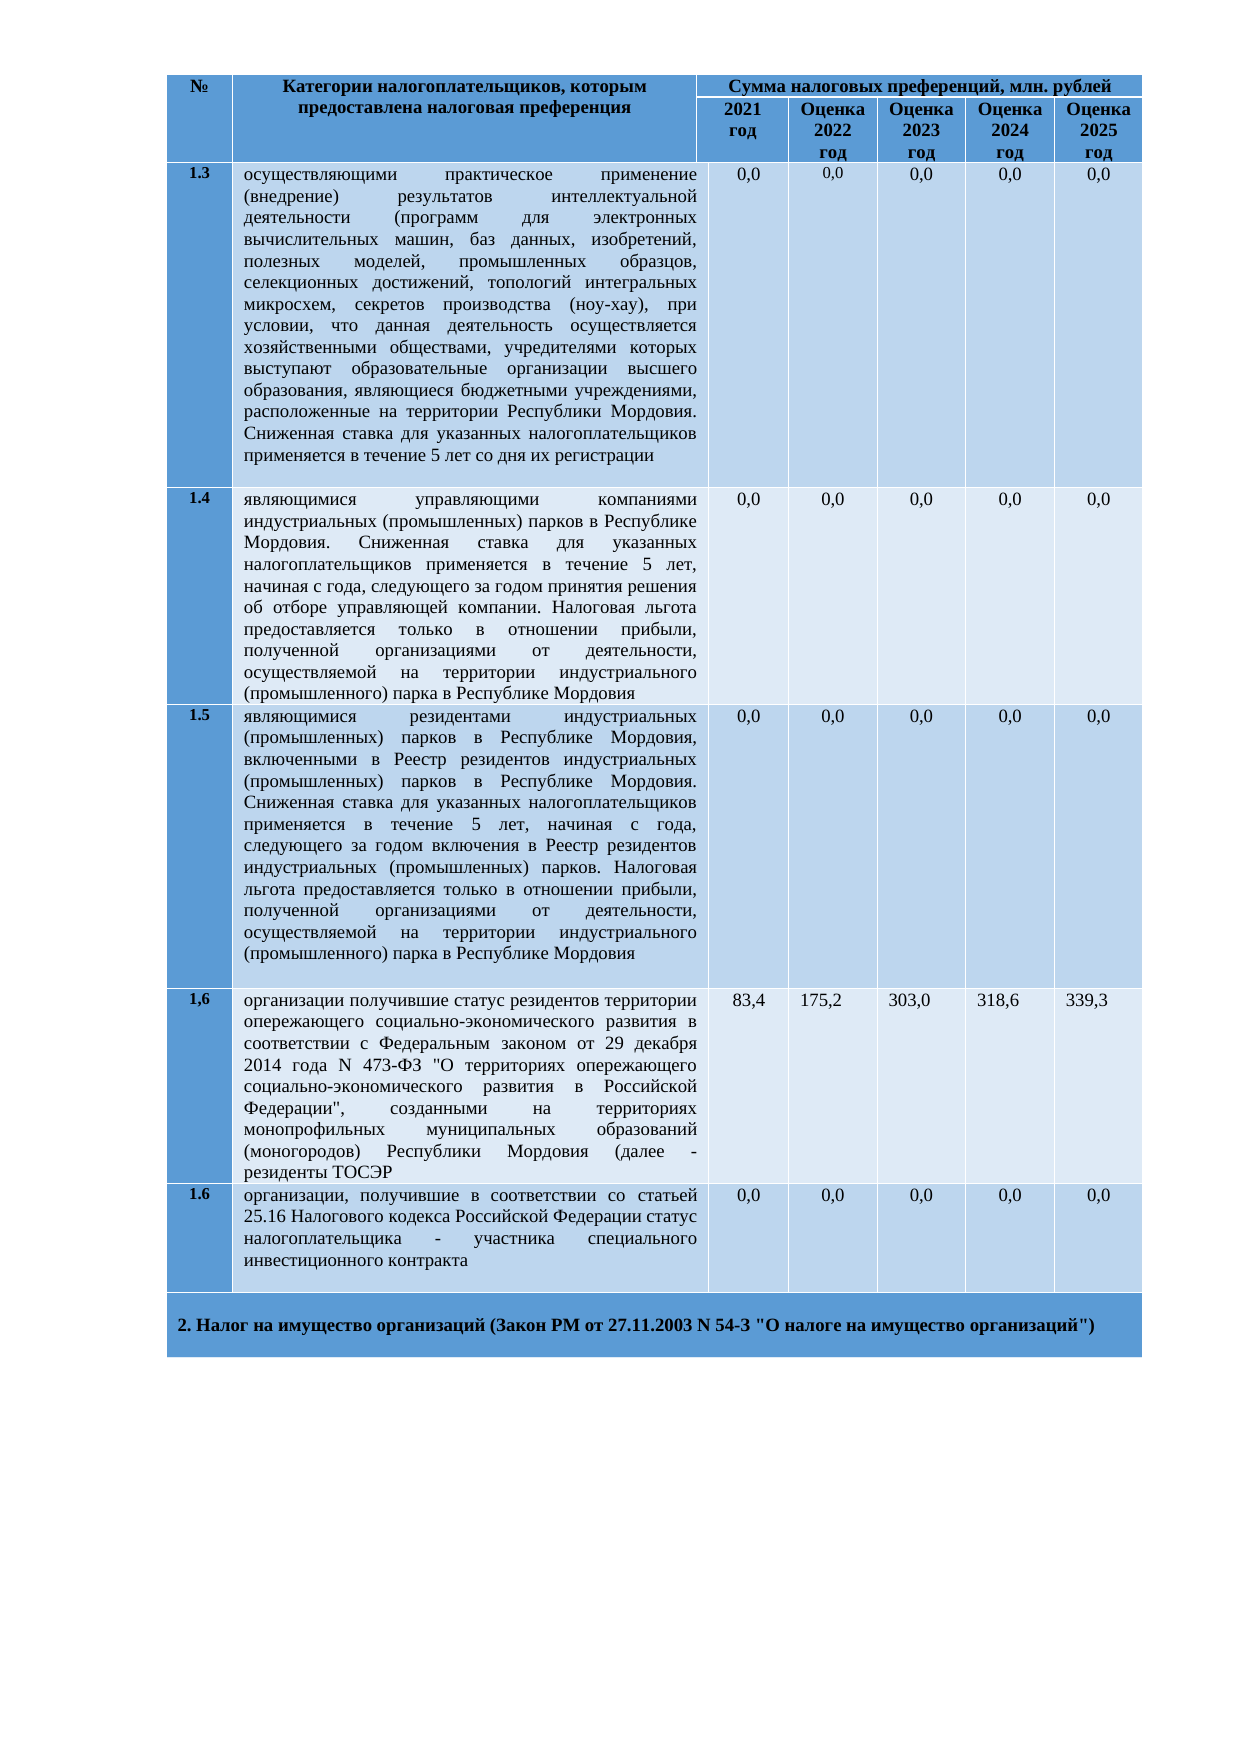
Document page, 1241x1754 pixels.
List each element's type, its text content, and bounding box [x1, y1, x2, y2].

table_cell 1.3 [167, 163, 232, 487]
table_cell 0,0 [878, 163, 965, 487]
table_cell 0,0 [709, 705, 788, 988]
table_cell 0,0 [1055, 488, 1142, 704]
table_cell являющимися резидентами индустриальных (промышленных) парков в Республике Мордовия, включенными в Реестр резидентов индустриальных (промышленных) парков в Республике Мордовия. Сниженная ставка для указанных налогоплательщиков применяется в течение 5 лет, начиная с года, следующего за годом включения в Реестр резидентов индустриальных (промышленных) парков. Налоговая льгота предоставляется только в отношении прибыли, полученной организациями от деятельности, осуществляемой на территории индустриального (промышленного) парка в Республике Мордовия [233, 705, 708, 988]
table_cell 318,6 [966, 989, 1054, 1183]
table_cell 0,0 [966, 163, 1054, 487]
table_cell 0,0 [709, 1184, 788, 1292]
table_cell 0,0 [789, 705, 877, 988]
table_cell 0,0 [1055, 1184, 1142, 1292]
table_cell организации, получившие в соответствии со статьей 25.16 Налогового кодекса Российской Федерации статус налогоплательщика - участника специального инвестиционного контракта [233, 1184, 708, 1292]
table_cell 0,0 [789, 163, 877, 487]
table_cell 0,0 [789, 488, 877, 704]
table_cell 1.4 [167, 488, 232, 704]
table_cell 303,0 [878, 989, 965, 1183]
table_cell 0,0 [709, 488, 788, 704]
table_cell 0,0 [878, 1184, 965, 1292]
table_cell 0,0 [966, 1184, 1054, 1292]
table_cell 2021 год [697, 98, 788, 162]
table_cell организации получившие статус резидентов территории опережающего социально-экономического развития в соответствии с Федеральным законом от 29 декабря 2014 года N 473-ФЗ "О территориях опережающего социально-экономического развития в Российской Федерации", созданными на территориях монопрофильных муниципальных образований (моногородов) Республики Мордовия (далее - резиденты ТОСЭР [233, 989, 708, 1183]
table_header Категории налогоплательщиков, которым предоставлена налоговая преференция [233, 75, 696, 162]
table_cell Оценка 2024 год [966, 98, 1054, 162]
table_header Сумма налоговых преференций, млн. рублей [697, 75, 1142, 96]
table_cell 1.5 [167, 705, 232, 988]
table_cell 1,6 [167, 989, 232, 1183]
table_cell 83,4 [709, 989, 788, 1183]
table_cell 339,3 [1055, 989, 1142, 1183]
table_cell 0,0 [966, 488, 1054, 704]
table_cell 175,2 [789, 989, 877, 1183]
table_cell 0,0 [878, 488, 965, 704]
table_cell 0,0 [878, 705, 965, 988]
table_cell являющимися управляющими компаниями индустриальных (промышленных) парков в Республике Мордовия. Сниженная ставка для указанных налогоплательщиков применяется в течение 5 лет, начиная с года, следующего за годом принятия решения об отборе управляющей компании. Налоговая льгота предоставляется только в отношении прибыли, полученной организациями от деятельности, осуществляемой на территории индустриального (промышленного) парка в Республике Мордовия [233, 488, 708, 704]
table_cell Оценка 2023 год [878, 98, 965, 162]
table_cell 2. Налог на имущество организаций (Закон РМ от 27.11.2003 N 54-З "О налоге на имущество организаций") [167, 1293, 1142, 1357]
table_cell 0,0 [709, 163, 788, 487]
table_cell 0,0 [966, 705, 1054, 988]
table_cell 0,0 [1055, 705, 1142, 988]
table_cell 0,0 [1055, 163, 1142, 487]
table_cell Оценка 2025 год [1055, 98, 1142, 162]
table_cell Оценка 2022 год [789, 98, 877, 162]
table_cell осуществляющими практическое применение (внедрение) результатов интеллектуальной деятельности (программ для электронных вычислительных машин, баз данных, изобретений, полезных моделей, промышленных образцов, селекционных достижений, топологий интегральных микросхем, секретов производства (ноу-хау), при условии, что данная деятельность осуществляется хозяйственными обществами, учредителями которых выступают образовательные организации высшего образования, являющиеся бюджетными учреждениями, расположенные на территории Республики Мордовия. Сниженная ставка для указанных налогоплательщиков применяется в течение 5 лет со дня их регистрации [233, 163, 708, 487]
table_cell 1.6 [167, 1184, 232, 1292]
table_cell 0,0 [789, 1184, 877, 1292]
table_header № [167, 75, 232, 162]
